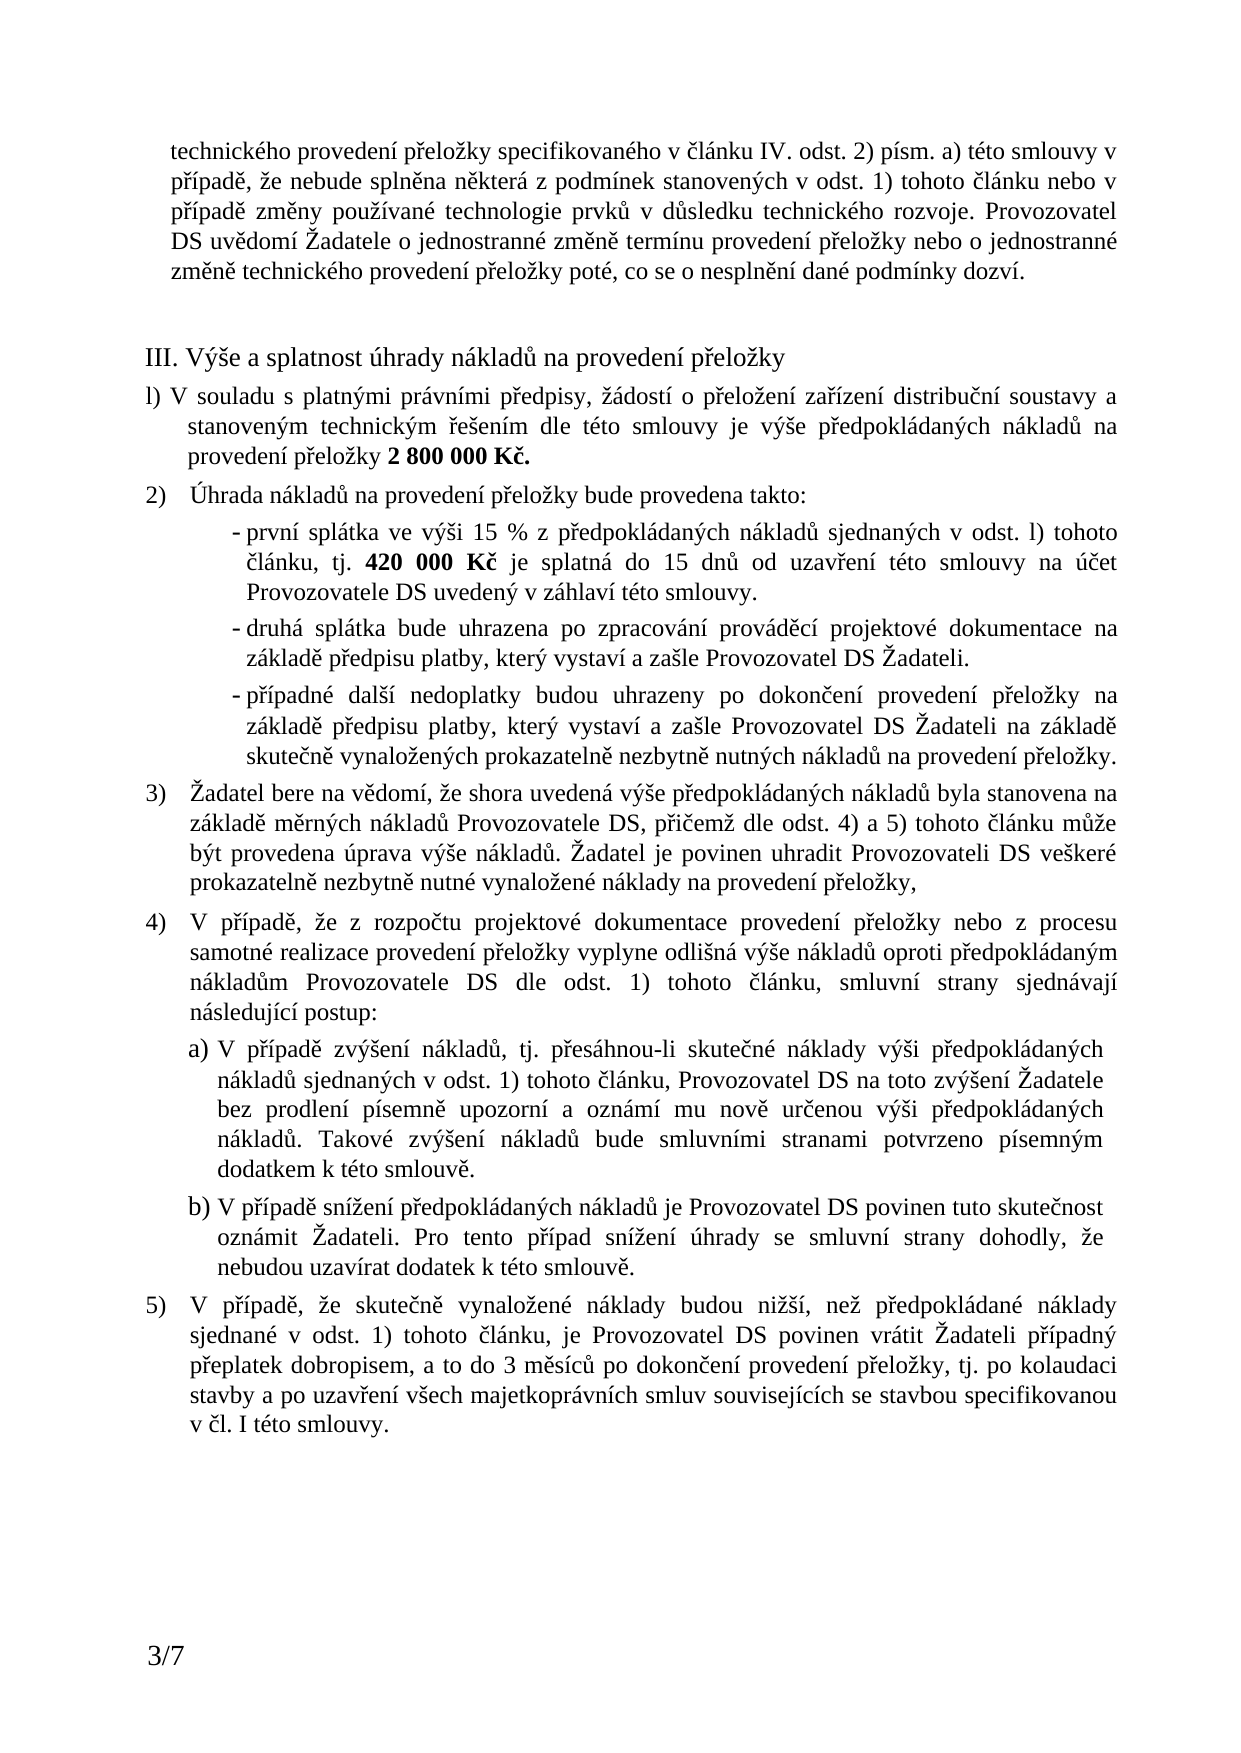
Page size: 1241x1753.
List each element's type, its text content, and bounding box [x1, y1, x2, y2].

text III. Výše a splatnost úhrady nákladů na provedení přeložky [144, 342, 1123, 373]
list V případě zvýšení nákladů, tj. přesáhnou-li skutečné náklady výši předpokládaných nákladů sjednaných v odst. 1) tohoto článku, Provozovatel DS na toto zvýšení Žadatele bez prodlení písemně upozorní a oznámí mu nově určenou výši předpokládaných nákladů. Takové zvýšení nákladů bude smluvními stranami potvrzeno písemným dodatkem k této smlouvě. [188, 1032, 1104, 1183]
list první splátka ve výši 15 % z předpokládaných nákladů sjednaných v odst. l) tohoto článku, tj. 420 000 Kč je splatná do 15 dnů od uzavření této smlouvy na účet Provozovatele DS uvedený v záhlaví této smlouvy. [232, 515, 1118, 606]
list Úhrada nákladů na provedení přeložky bude provedena takto: [145, 480, 1118, 508]
list Žadatel bere na vědomí, že shora uvedená výše předpokládaných nákladů byla stanovena na základě měrných nákladů Provozovatele DS, přičemž dle odst. 4) a 5) tohoto článku může být provedena úprava výše nákladů. Žadatel je povinen uhradit Provozovateli DS veškeré prokazatelně nezbytně nutné vynaložené náklady na provedení přeložky, [145, 778, 1118, 896]
list V případě, že z rozpočtu projektové dokumentace provedení přeložky nebo z procesu samotné realizace provedení přeložky vyplyne odlišná výše nákladů oproti předpokládaným nákladům Provozovatele DS dle odst. 1) tohoto článku, smluvní strany sjednávají následující postup: [145, 907, 1118, 1026]
text technického provedení přeložky specifikovaného v článku IV. odst. 2) písm. a) této smlouvy v případě, že nebude splněna některá z podmínek stanovených v odst. 1) tohoto článku nebo v případě změny používané technologie prvků v důsledku technického rozvoje. Provozovatel DS uvědomí Žadatele o jednostranné změně termínu provedení přeložky nebo o jednostranné změně technického provedení přeložky poté, co se o nesplnění dané podmínky dozví. [170, 136, 1118, 285]
list druhá splátka bude uhrazena po zpracování prováděcí projektové dokumentace na základě předpisu platby, který vystaví a zašle Provozovatel DS Žadateli. [232, 611, 1118, 672]
list V případě, že skutečně vynaložené náklady budou nižší, než předpokládané náklady sjednané v odst. 1) tohoto článku, je Provozovatel DS povinen vrátit Žadateli případný přeplatek dobropisem, a to do 3 měsíců po dokončení provedení přeložky, tj. po kolaudaci stavby a po uzavření všech majetkoprávních smluv souvisejících se stavbou specifikovanou v čl. I této smlouvy. [145, 1290, 1118, 1438]
list V případě snížení předpokládaných nákladů je Provozovatel DS povinen tuto skutečnost oznámit Žadateli. Pro tento případ snížení úhrady se smluvní strany dohodly, že nebudou uzavírat dodatek k této smlouvě. [188, 1190, 1104, 1281]
list případné další nedoplatky budou uhrazeny po dokončení provedení přeložky na základě předpisu platby, který vystaví a zašle Provozovatel DS Žadateli na základě skutečně vynaložených prokazatelně nezbytně nutných nákladů na provedení přeložky. [232, 678, 1118, 769]
text l) V souladu s platnými právními předpisy, žádostí o přeložení zařízení distribuční soustavy a stanoveným technickým řešením dle této smlouvy je výše předpokládaných nákladů na provedení přeložky 2 800 000 Kč. [145, 381, 1118, 470]
